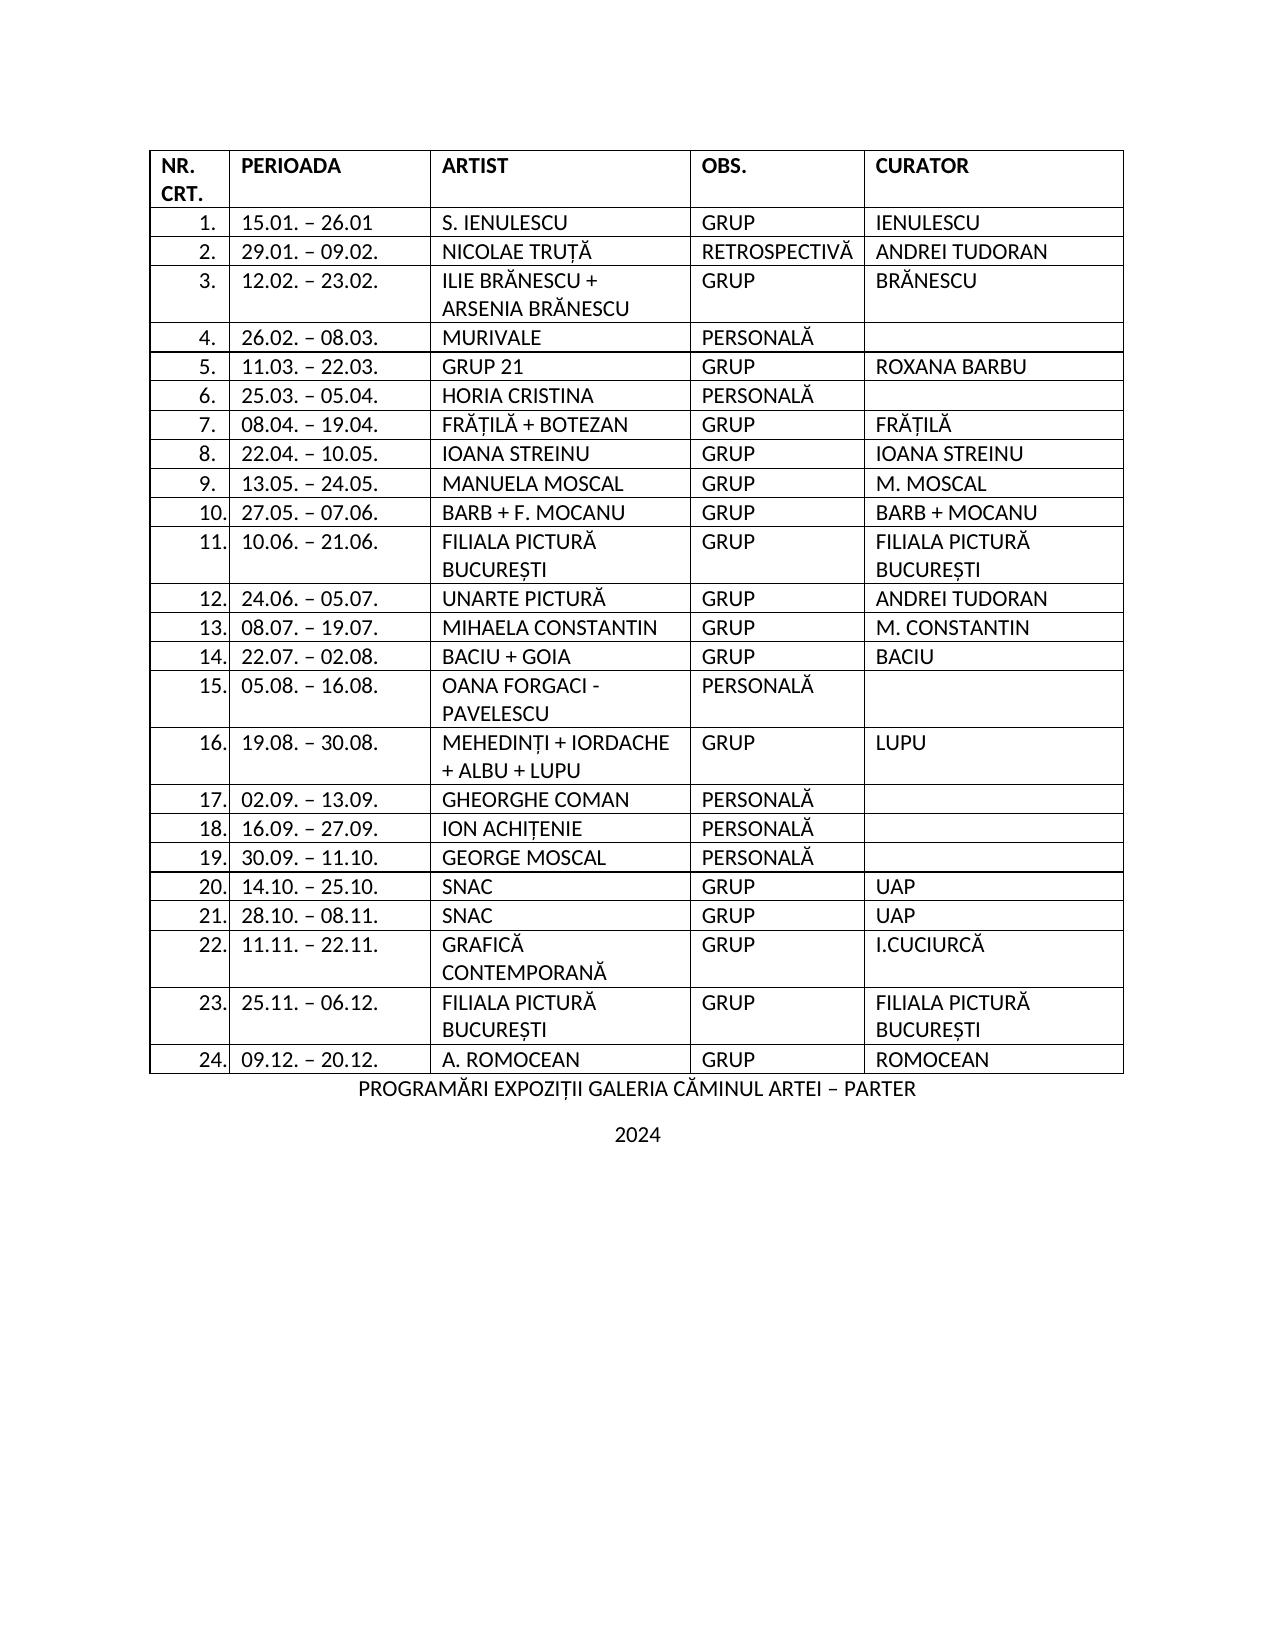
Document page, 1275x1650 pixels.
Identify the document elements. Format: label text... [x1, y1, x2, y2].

table_cell 09.12. – 20.12. [230, 1045, 430, 1073]
table_cell 28.10. – 08.11. [230, 901, 430, 929]
table_cell 25.03. – 05.04. [230, 381, 430, 409]
text 2024 [150, 1121, 1125, 1149]
table_cell ANDREI TUDORAN [865, 584, 1123, 612]
table_cell GRUP [691, 931, 864, 987]
table_cell GRUP [691, 527, 864, 583]
table_cell 14.10. – 25.10. [230, 873, 430, 900]
text PROGRAMĂRI EXPOZIȚII GALERIA CĂMINUL ARTEI – PARTER [150, 1074, 1125, 1102]
table_cell MEHEDINȚI + IORDACHE + ALBU + LUPU [431, 728, 690, 784]
table_cell MIHAELA CONSTANTIN [431, 613, 690, 641]
table_cell S. IENULESCU [431, 208, 690, 236]
table_cell [151, 237, 229, 265]
table_cell [151, 469, 229, 497]
table_cell GEORGE MOSCAL [431, 843, 690, 871]
table_cell [151, 411, 229, 438]
table_cell A. ROMOCEAN [431, 1045, 690, 1073]
table_cell GRUP [691, 901, 864, 929]
table_cell [151, 1045, 229, 1073]
table_cell [151, 208, 229, 236]
table_cell [151, 843, 229, 871]
table_header ARTIST [431, 151, 690, 207]
table_cell IENULESCU [865, 208, 1123, 236]
table_cell 10.06. – 21.06. [230, 527, 430, 583]
table_cell PERSONALĂ [691, 814, 864, 842]
table_cell FILIALA PICTURĂ BUCUREȘTI [431, 527, 690, 583]
table_cell [151, 527, 229, 583]
table_cell [151, 728, 229, 784]
table_cell [151, 381, 229, 409]
table_cell 25.11. – 06.12. [230, 988, 430, 1044]
table_cell GRAFICĂ CONTEMPORANĂ [431, 931, 690, 987]
table_cell GRUP [691, 498, 864, 526]
table_cell FRĂȚILĂ [865, 411, 1123, 438]
table_cell [865, 785, 1123, 813]
table_cell 15.01. – 26.01 [230, 208, 430, 236]
table_cell PERSONALĂ [691, 785, 864, 813]
table_cell PERSONALĂ [691, 323, 864, 351]
table_cell FILIALA PICTURĂ BUCUREȘTI [865, 988, 1123, 1044]
table_cell [151, 642, 229, 670]
table_cell M. MOSCAL [865, 469, 1123, 497]
table_cell ROXANA BARBU [865, 353, 1123, 380]
table_cell FILIALA PICTURĂ BUCUREȘTI [431, 988, 690, 1044]
table_cell NICOLAE TRUȚĂ [431, 237, 690, 265]
table_cell [865, 843, 1123, 871]
table_cell [865, 814, 1123, 842]
table_cell UNARTE PICTURĂ [431, 584, 690, 612]
table_cell BARB + MOCANU [865, 498, 1123, 526]
table_cell [151, 353, 229, 380]
table_cell 13.05. – 24.05. [230, 469, 430, 497]
table_cell BARB + F. MOCANU [431, 498, 690, 526]
table_cell [151, 584, 229, 612]
table_cell [865, 323, 1123, 351]
table_cell LUPU [865, 728, 1123, 784]
table_cell RETROSPECTIVĂ [691, 237, 864, 265]
table_cell HORIA CRISTINA [431, 381, 690, 409]
table_cell 24.06. – 05.07. [230, 584, 430, 612]
table_cell GRUP [691, 728, 864, 784]
table_cell [151, 671, 229, 727]
table_cell SNAC [431, 873, 690, 900]
table_cell GRUP [691, 208, 864, 236]
table_cell [151, 613, 229, 641]
table_cell I.CUCIURCĂ [865, 931, 1123, 987]
table_cell 27.05. – 07.06. [230, 498, 430, 526]
table_cell 08.04. – 19.04. [230, 411, 430, 438]
table_header PERIOADA [230, 151, 430, 207]
table_cell GRUP 21 [431, 353, 690, 380]
table_cell BACIU + GOIA [431, 642, 690, 670]
table_cell GRUP [691, 1045, 864, 1073]
table_cell 29.01. – 09.02. [230, 237, 430, 265]
table_header CURATOR [865, 151, 1123, 207]
table_cell [151, 988, 229, 1044]
table_cell GHEORGHE COMAN [431, 785, 690, 813]
table_cell 08.07. – 19.07. [230, 613, 430, 641]
table_cell 11.03. – 22.03. [230, 353, 430, 380]
table_cell PERSONALĂ [691, 381, 864, 409]
table_cell [151, 323, 229, 351]
table_cell ROMOCEAN [865, 1045, 1123, 1073]
table_cell ILIE BRĂNESCU + ARSENIA BRĂNESCU [431, 266, 690, 322]
table_cell [151, 873, 229, 900]
table_cell GRUP [691, 440, 864, 468]
table_cell M. CONSTANTIN [865, 613, 1123, 641]
table_cell GRUP [691, 988, 864, 1044]
table_cell [151, 440, 229, 468]
table_cell GRUP [691, 584, 864, 612]
table_cell [865, 671, 1123, 727]
table_cell FILIALA PICTURĂ BUCUREȘTI [865, 527, 1123, 583]
table_header NR. CRT. [151, 151, 229, 207]
table_cell 26.02. – 08.03. [230, 323, 430, 351]
table_cell SNAC [431, 901, 690, 929]
table_cell GRUP [691, 642, 864, 670]
table_cell [151, 814, 229, 842]
table_cell GRUP [691, 266, 864, 322]
table_cell MURIVALE [431, 323, 690, 351]
table_cell 12.02. – 23.02. [230, 266, 430, 322]
table_cell [151, 931, 229, 987]
table_cell PERSONALĂ [691, 843, 864, 871]
table_cell 05.08. – 16.08. [230, 671, 430, 727]
table_cell GRUP [691, 353, 864, 380]
table_cell GRUP [691, 613, 864, 641]
table_cell [865, 381, 1123, 409]
table_cell 30.09. – 11.10. [230, 843, 430, 871]
table_cell [151, 266, 229, 322]
table_cell PERSONALĂ [691, 671, 864, 727]
table_cell 19.08. – 30.08. [230, 728, 430, 784]
table_cell FRĂȚILĂ + BOTEZAN [431, 411, 690, 438]
table_cell [151, 901, 229, 929]
table_cell 11.11. – 22.11. [230, 931, 430, 987]
table_cell ANDREI TUDORAN [865, 237, 1123, 265]
table_cell UAP [865, 901, 1123, 929]
table_cell [151, 785, 229, 813]
table_cell ION ACHIȚENIE [431, 814, 690, 842]
table_cell GRUP [691, 469, 864, 497]
table_cell 22.04. – 10.05. [230, 440, 430, 468]
table_header OBS. [691, 151, 864, 207]
table_cell BACIU [865, 642, 1123, 670]
table_cell GRUP [691, 873, 864, 900]
table_cell IOANA STREINU [865, 440, 1123, 468]
table_cell 22.07. – 02.08. [230, 642, 430, 670]
table_cell MANUELA MOSCAL [431, 469, 690, 497]
table_cell BRĂNESCU [865, 266, 1123, 322]
table_cell GRUP [691, 411, 864, 438]
table_cell OANA FORGACI - PAVELESCU [431, 671, 690, 727]
table_cell UAP [865, 873, 1123, 900]
table_cell [151, 498, 229, 526]
table_cell IOANA STREINU [431, 440, 690, 468]
table_cell 16.09. – 27.09. [230, 814, 430, 842]
table_cell 02.09. – 13.09. [230, 785, 430, 813]
